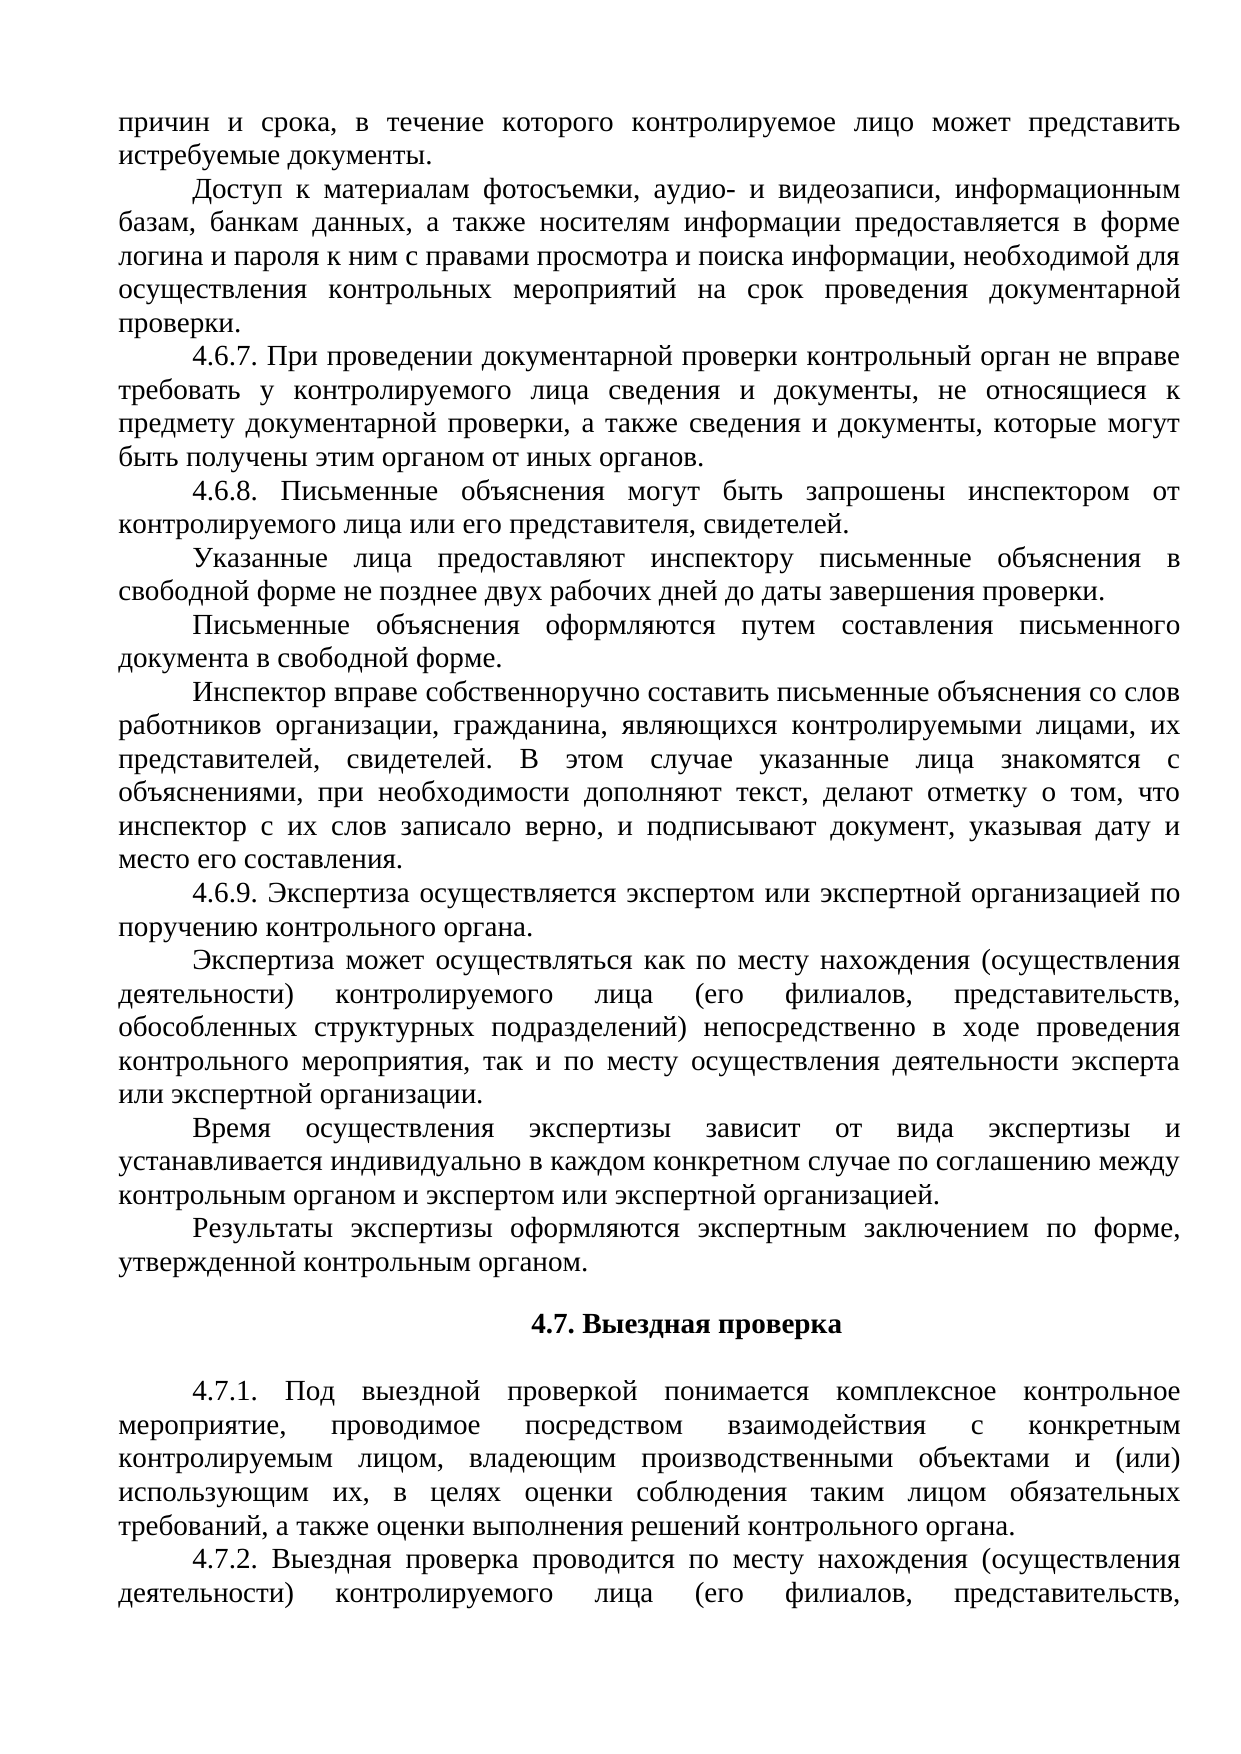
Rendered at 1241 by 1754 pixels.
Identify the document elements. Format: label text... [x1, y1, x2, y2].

text Инспектор вправе собственноручно составить письменные объяснения со слов работников организации, гражданина, являющихся контролируемыми лицами, их представителей, свидетелей. В этом случае указанные лица знакомятся с объяснениями, при необходимости дополняют текст, делают отметку о том, что инспектор с их слов записало верно, и подписывают документ, указывая дату и место его составления. [118, 674, 1181, 875]
text Экспертиза может осуществляться как по месту нахождения (осуществления деятельности) контролируемого лица (его филиалов, представительств, обособленных структурных подразделений) непосредственно в ходе проведения контрольного мероприятия, так и по месту осуществления деятельности эксперта или экспертной организации. [118, 942, 1181, 1110]
text 4.6.9. Экспертиза осуществляется экспертом или экспертной организацией по поручению контрольного органа. [118, 875, 1181, 942]
text 4.7.1. Под выездной проверкой понимается комплексное контрольное мероприятие, проводимое посредством взаимодействия с конкретным контролируемым лицом, владеющим производственными объектами и (или) использующим их, в целях оценки соблюдения таким лицом обязательных требований, а также оценки выполнения решений контрольного органа. [118, 1373, 1181, 1541]
text Указанные лица предоставляют инспектору письменные объяснения в свободной форме не позднее двух рабочих дней до даты завершения проверки. [118, 540, 1181, 607]
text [118, 1541, 1181, 1608]
text Письменные объяснения оформляются путем составления письменного документа в свободной форме. [118, 607, 1181, 674]
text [118, 104, 1181, 171]
text 4.6.8. Письменные объяснения могут быть запрошены инспектором от контролируемого лица или его представителя, свидетелей. [118, 473, 1181, 540]
text Время осуществления экспертизы зависит от вида экспертизы и устанавливается индивидуально в каждом конкретном случае по соглашению между контрольным органом и экспертом или экспертной организацией. [118, 1110, 1181, 1211]
text Результаты экспертизы оформляются экспертным заключением по форме, утвержденной контрольным органом. [118, 1211, 1181, 1278]
text Доступ к материалам фотосъемки, аудио- и видеозаписи, информационным базам, банкам данных, а также носителям информации предоставляется в форме логина и пароля к ним с правами просмотра и поиска информации, необходимой для осуществления контрольных мероприятий на срок проведения документарной проверки. [118, 171, 1181, 338]
text 4.6.7. При проведении документарной проверки контрольный орган не вправе требовать у контролируемого лица сведения и документы, не относящиеся к предмету документарной проверки, а также сведения и документы, которые могут быть получены этим органом от иных органов. [118, 338, 1181, 473]
text 4.7. Выездная проверка [118, 1306, 1181, 1340]
